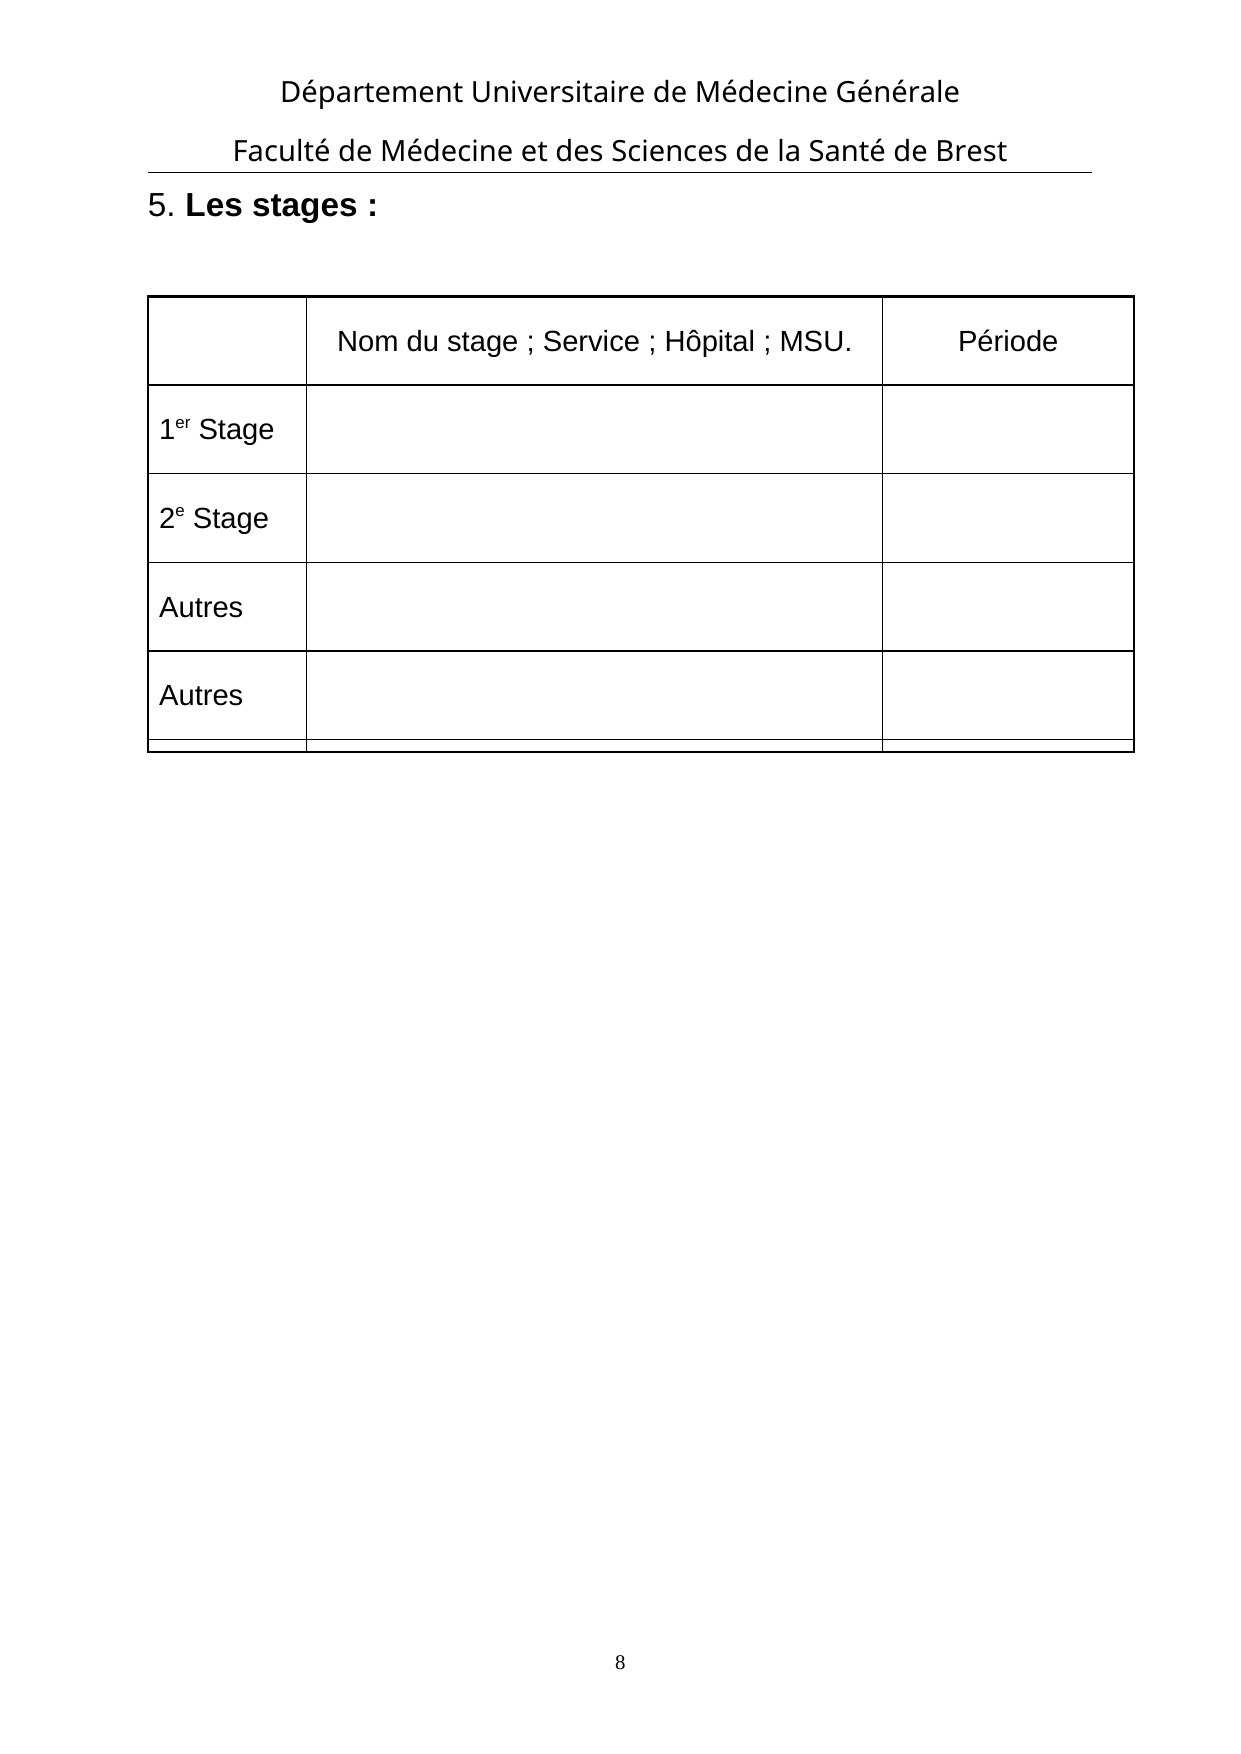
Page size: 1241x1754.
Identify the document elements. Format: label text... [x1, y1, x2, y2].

table_cell 1er Stage [149, 386, 306, 473]
table_cell Autres [149, 652, 306, 739]
table_cell [883, 563, 1133, 650]
table_cell [883, 386, 1133, 473]
table_cell [149, 740, 306, 751]
table_header Période [883, 298, 1133, 384]
table_cell [883, 474, 1133, 561]
table_cell [307, 474, 882, 561]
table_cell 2e Stage [149, 474, 306, 561]
table_cell [307, 386, 882, 473]
table_cell [883, 740, 1133, 751]
table_cell Autres [149, 563, 306, 650]
subtitle Les stages : [148, 185, 1092, 223]
table_header Nom du stage ; Service ; Hôpital ; MSU. [307, 298, 882, 384]
table_header [149, 298, 306, 384]
table_cell [307, 563, 882, 650]
table_cell [307, 740, 882, 751]
table_cell [883, 652, 1133, 739]
table_cell [307, 652, 882, 739]
